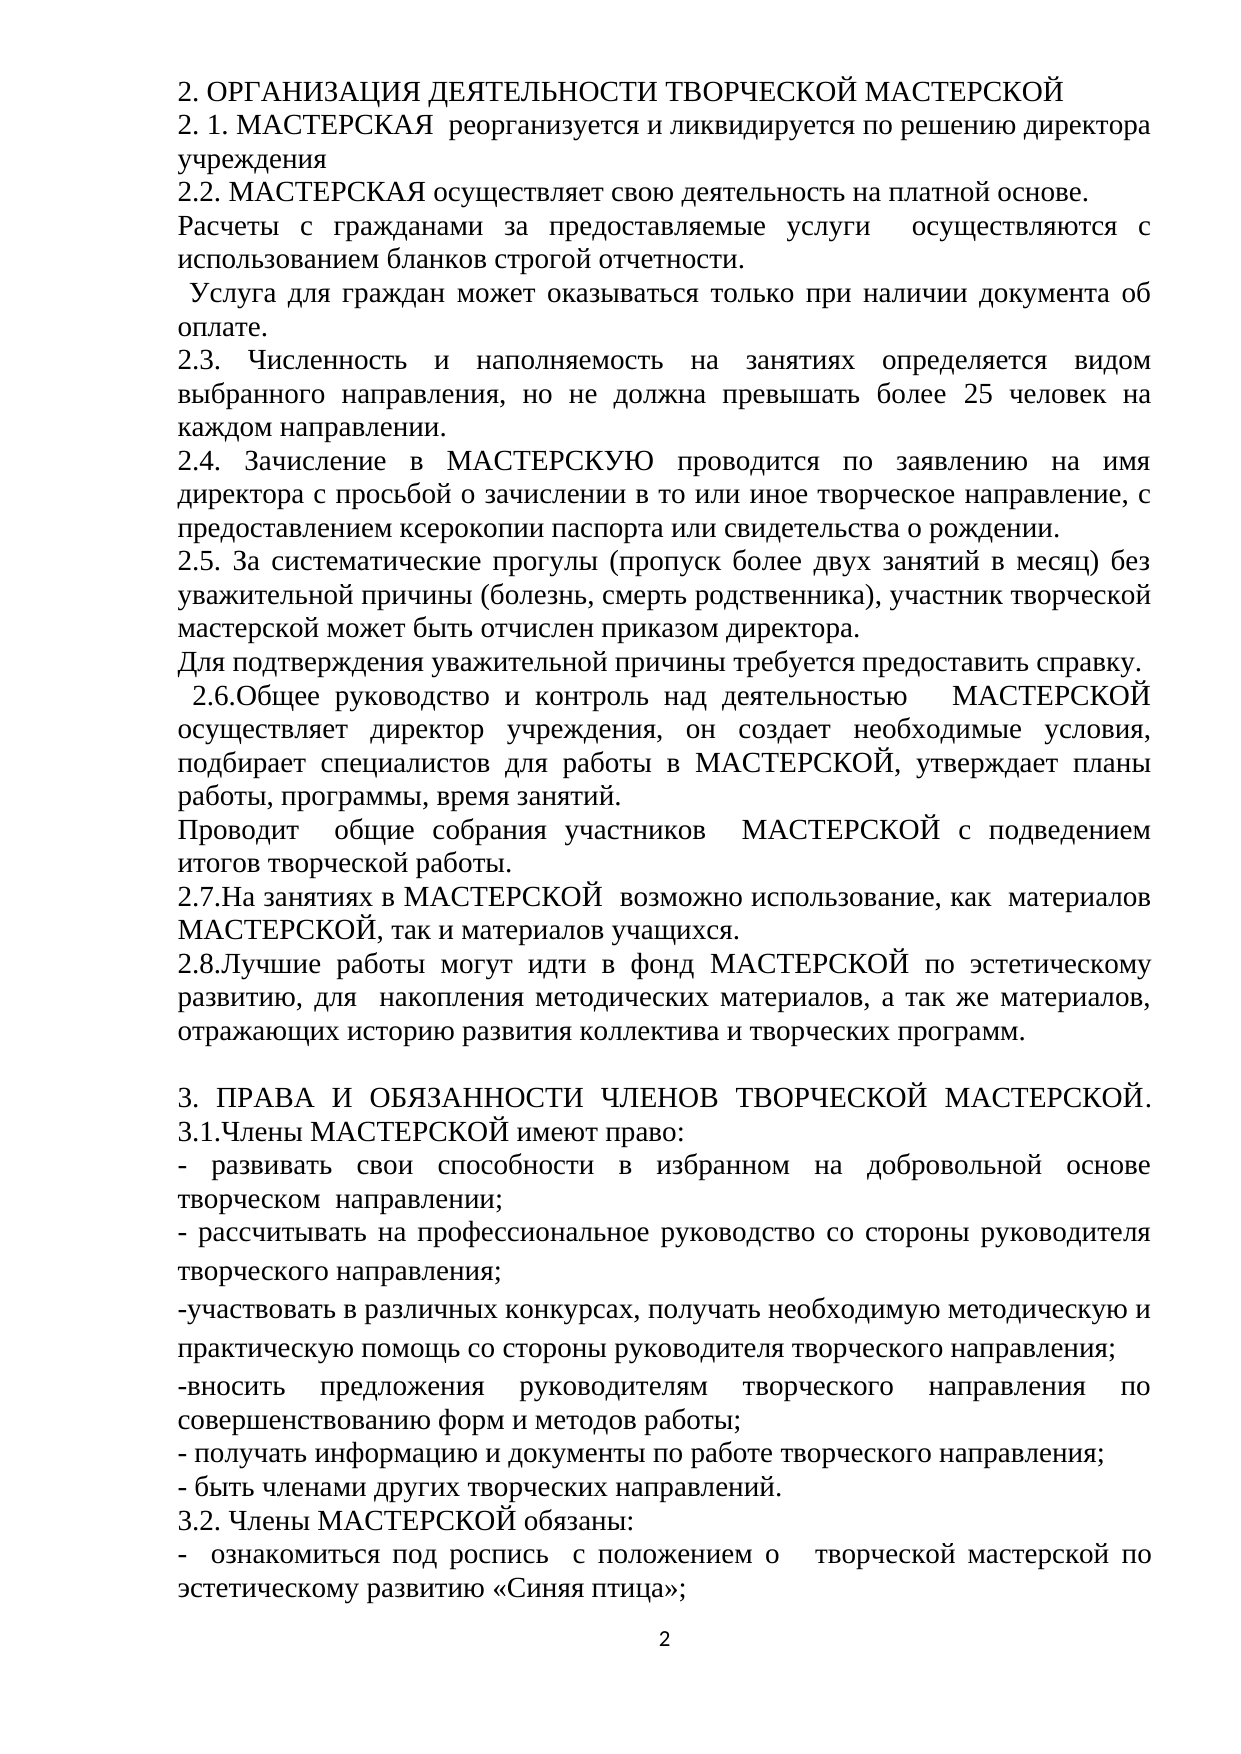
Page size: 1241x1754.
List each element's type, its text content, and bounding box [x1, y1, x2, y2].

text 2.6.Общее руководство и контроль над деятельностью МАСТЕРСКОЙ осуществляет директор учреждения, он создает необходимые условия, подбирает специалистов для работы в МАСТЕРСКОЙ, утверждает планы работы, программы, время занятий. [177, 678, 1152, 812]
text 2.2. МАСТЕРСКАЯ осуществляет свою деятельность на платной основе. [177, 174, 1152, 208]
text Услуга для граждан может оказываться только при наличии документа об оплате. [177, 275, 1152, 342]
text -участвовать в различных конкурсах, получать необходимую методическую и практическую помощь со стороны руководителя творческого направления; [177, 1291, 1152, 1363]
text 2.4. Зачисление в МАСТЕРСКУЮ проводится по заявлению на имя директора с просьбой о зачислении в то или иное творческое направление, с предоставлением ксерокопии паспорта или свидетельства о рождении. [177, 443, 1152, 543]
text - быть членами других творческих направлений. [177, 1469, 1152, 1503]
text - рассчитывать на профессиональное руководство со стороны руководителя творческого направления; [177, 1214, 1152, 1286]
text Проводит общие собрания участников МАСТЕРСКОЙ с подведением итогов творческой работы. [177, 812, 1152, 879]
text 3. ПРАВА И ОБЯЗАННОСТИ ЧЛЕНОВ ТВОРЧЕСКОЙ МАСТЕРСКОЙ. 3.1.Члены МАСТЕРСКОЙ имеют право: [177, 1080, 1152, 1147]
text 3.2. Члены МАСТЕРСКОЙ обязаны: [177, 1503, 1152, 1536]
text 2.7.На занятиях в МАСТЕРСКОЙ возможно использование, как материалов МАСТЕРСКОЙ, так и материалов учащихся. [177, 879, 1152, 946]
text Расчеты с гражданами за предоставляемые услуги осуществляются с использованием бланков строгой отчетности. [177, 208, 1152, 275]
text 2. 1. МАСТЕРСКАЯ реорганизуется и ликвидируется по решению директора учреждения [177, 107, 1152, 174]
text Для подтверждения уважительной причины требуется предоставить справку. [177, 644, 1152, 678]
text - получать информацию и документы по работе творческого направления; [177, 1436, 1152, 1469]
text 2.5. За систематические прогулы (пропуск более двух занятий в месяц) без уважительной причины (болезнь, смерть родственника), участник творческой мастерской может быть отчислен приказом директора. [177, 543, 1152, 644]
text -вносить предложения руководителям творческого направления по совершенствованию форм и методов работы; [177, 1368, 1152, 1436]
text - ознакомиться под роспись с положением о творческой мастерской по эстетическому развитию «Синяя птица»; [177, 1536, 1152, 1603]
text 2. ОРГАНИЗАЦИЯ ДЕЯТЕЛЬНОСТИ ТВОРЧЕСКОЙ МАСТЕРСКОЙ [177, 74, 1152, 107]
text 2.3. Численность и наполняемость на занятиях определяется видом выбранного направления, но не должна превышать более 25 человек на каждом направлении. [177, 342, 1152, 443]
text 2.8.Лучшие работы могут идти в фонд МАСТЕРСКОЙ по эстетическому развитию, для накопления методических материалов, а так же материалов, отражающих историю развития коллектива и творческих программ. [177, 946, 1152, 1047]
text - развивать свои способности в избранном на добровольной основе творческом направлении; [177, 1147, 1152, 1214]
